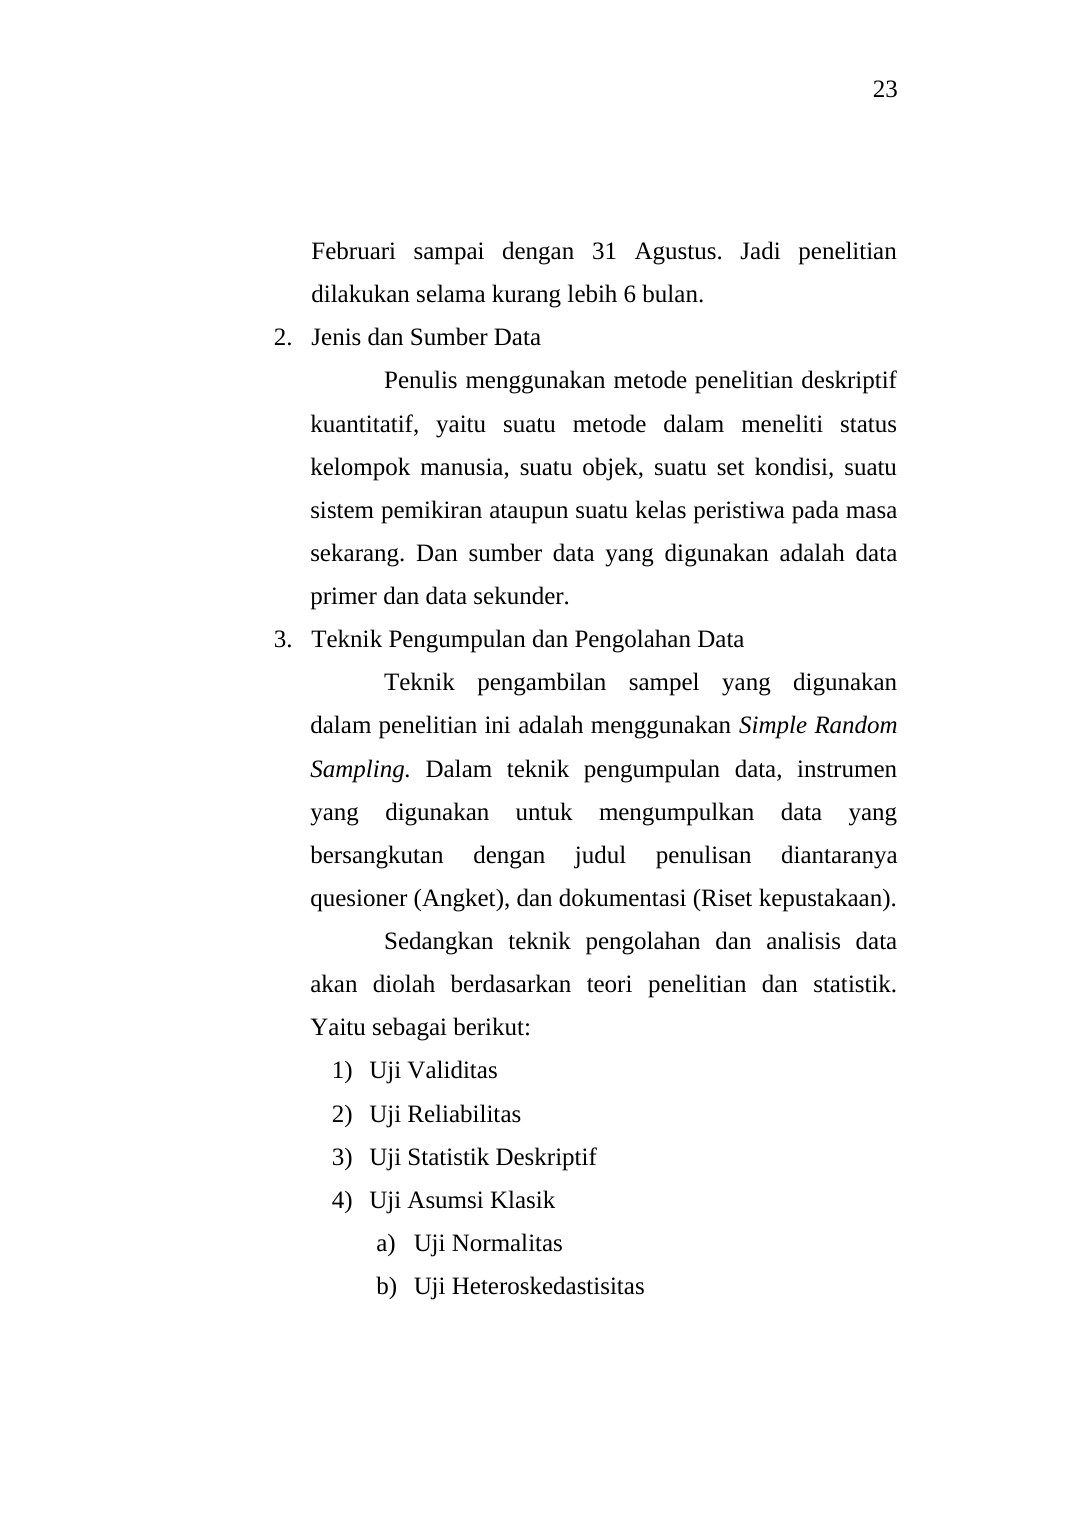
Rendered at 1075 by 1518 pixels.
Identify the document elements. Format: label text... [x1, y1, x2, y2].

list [311, 236, 898, 308]
list Teknik pengambilan sampel yang digunakan dalam penelitian ini adalah menggunakan Simple Random Sampling. Dalam teknik pengumpulan data, instrumen yang digunakan untuk mengumpulkan data yang bersangkutan dengan judul penulisan diantaranya quesioner (Angket), dan dokumentasi (Riset kepustakaan). [310, 667, 898, 912]
list Uji Asumsi Klasik [332, 1185, 898, 1214]
list Penulis menggunakan metode penelitian deskriptif kuantitatif, yaitu suatu metode dalam meneliti status kelompok manusia, suatu objek, suatu set kondisi, suatu sistem pemikiran ataupun suatu kelas peristiwa pada masa sekarang. Dan sumber data yang digunakan adalah data primer dan data sekunder. [310, 366, 898, 610]
list Uji Heteroskedastisitas [376, 1271, 898, 1300]
list Uji Statistik Deskriptif [332, 1142, 898, 1171]
list Uji Reliabilitas [332, 1099, 898, 1127]
list Uji Validitas [332, 1056, 898, 1084]
list Sedangkan teknik pengolahan dan analisis data akan diolah berdasarkan teori penelitian dan statistik. Yaitu sebagai berikut: [310, 926, 898, 1041]
list Teknik Pengumpulan dan Pengolahan Data [274, 624, 898, 653]
list Uji Normalitas [376, 1228, 898, 1257]
list Jenis dan Sumber Data [274, 322, 898, 351]
